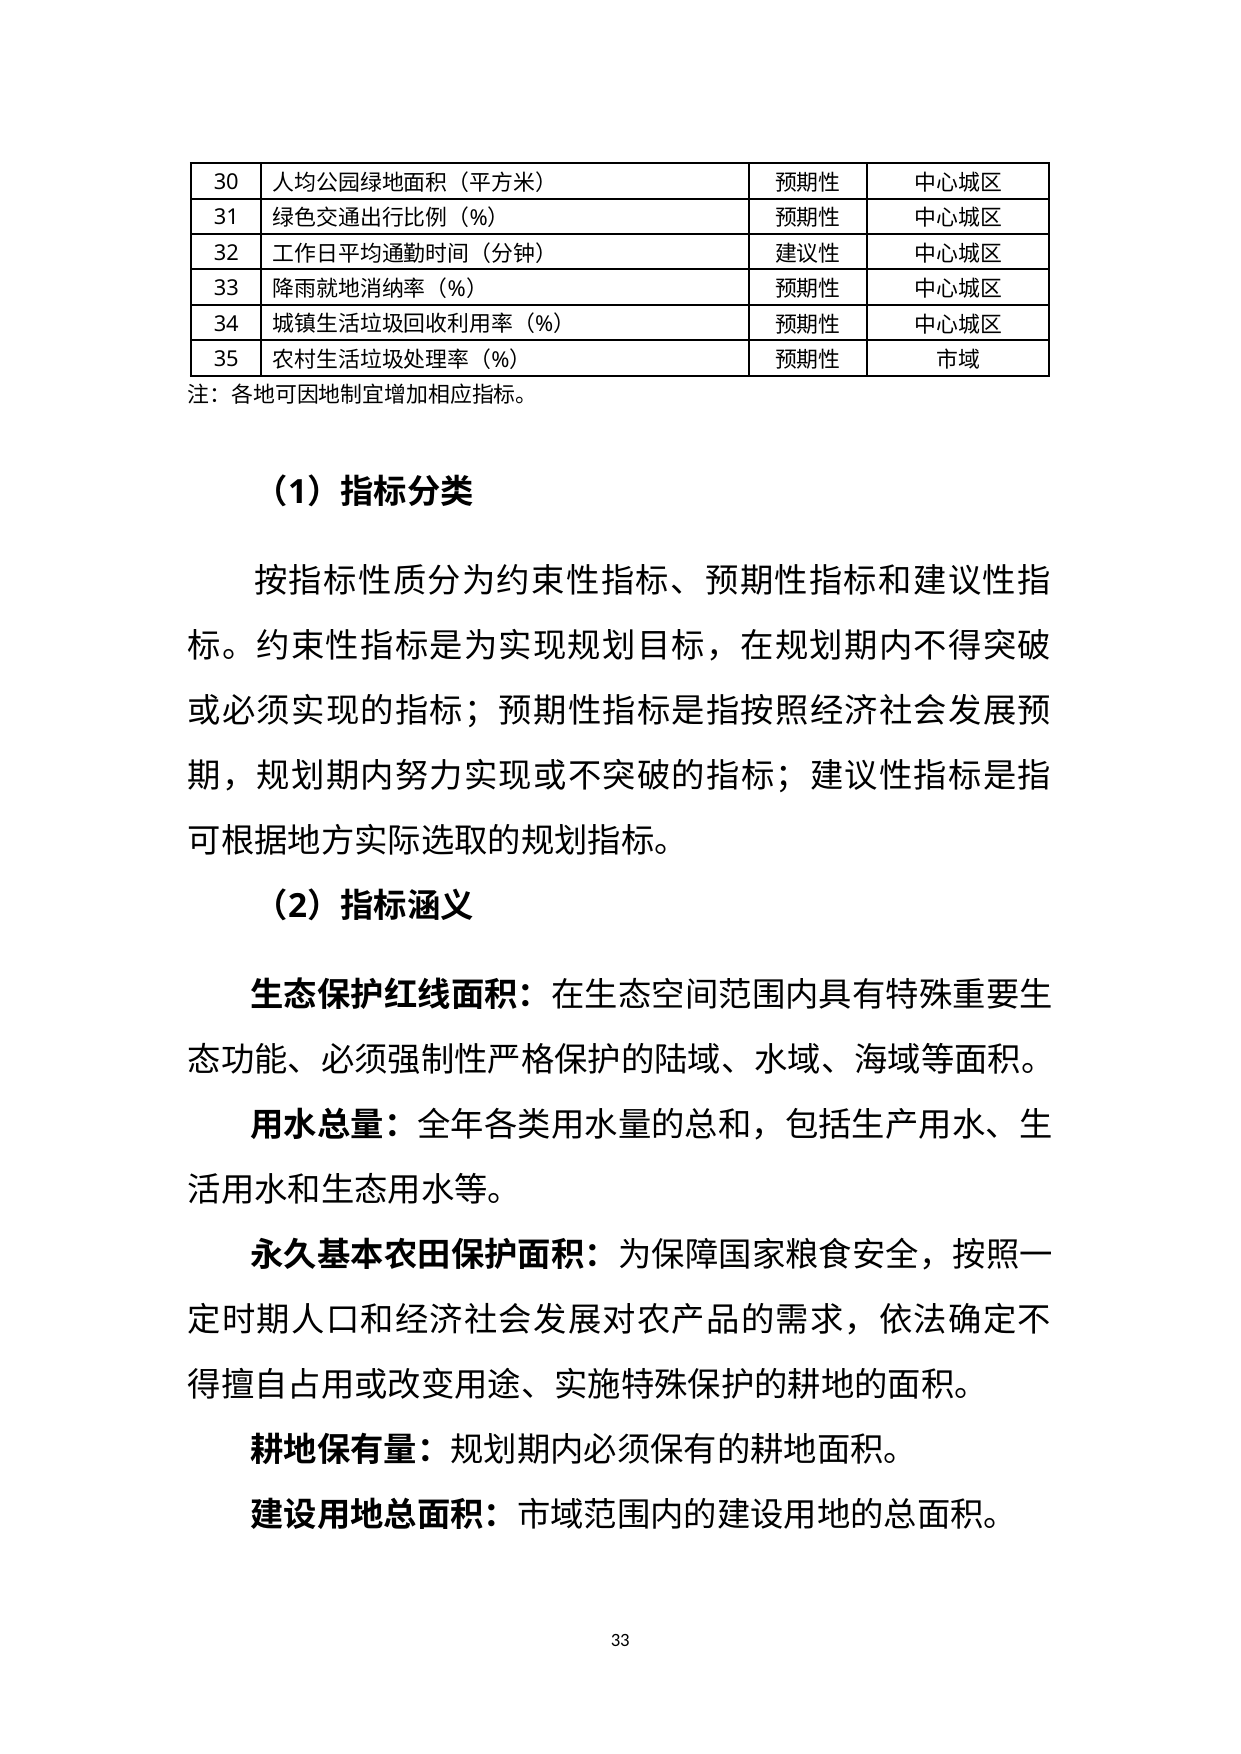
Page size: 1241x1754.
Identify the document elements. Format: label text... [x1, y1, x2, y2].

table_cell 中心城区 [868, 200, 1048, 233]
table_cell 工作日平均通勤时间（分钟） [262, 235, 748, 268]
list 用水总量：全年各类用水量的总和，包括生产用水、生活用水和生态用水等。 [187, 1090, 1053, 1220]
table_cell 预期性 [750, 341, 866, 374]
table_cell 31 [192, 200, 260, 233]
list 建设用地总面积：市域范围内的建设用地的总面积。 [187, 1480, 1053, 1545]
table_cell 中心城区 [868, 164, 1048, 197]
table_cell 绿色交通出行比例（%） [262, 200, 748, 233]
table_cell 市域 [868, 341, 1048, 374]
table_cell 32 [192, 235, 260, 268]
text （2）指标涵义 [187, 871, 1053, 936]
table_cell 预期性 [750, 164, 866, 197]
list 耕地保有量：规划期内必须保有的耕地面积。 [187, 1415, 1053, 1480]
table_cell 中心城区 [868, 270, 1048, 304]
table_cell 城镇生活垃圾回收利用率（%） [262, 306, 748, 339]
table_cell 农村生活垃圾处理率（%） [262, 341, 748, 374]
table_cell 34 [192, 306, 260, 339]
list 永久基本农田保护面积：为保障国家粮食安全，按照一定时期人口和经济社会发展对农产品的需求，依法确定不得擅自占用或改变用途、实施特殊保护的耕地的面积。 [187, 1220, 1053, 1415]
table_cell 33 [192, 270, 260, 304]
text 按指标性质分为约束性指标、预期性指标和建议性指标。约束性指标是为实现规划目标，在规划期内不得突破或必须实现的指标；预期性指标是指按照经济社会发展预期，规划期内努力实现或不突破的指标；建议性指标是指可根据地方实际选取的规划指标。 [187, 546, 1053, 871]
table_cell 人均公园绿地面积（平方米） [262, 164, 748, 197]
text 注：各地可因地制宜增加相应指标。 [187, 377, 1053, 409]
text （1）指标分类 [187, 456, 1053, 521]
table_cell 预期性 [750, 270, 866, 304]
table_cell 35 [192, 341, 260, 374]
table_cell 预期性 [750, 306, 866, 339]
table_cell 降雨就地消纳率（%） [262, 270, 748, 304]
list 生态保护红线面积：在生态空间范围内具有特殊重要生态功能、必须强制性严格保护的陆域、水域、海域等面积。 [187, 960, 1053, 1090]
table_cell 建议性 [750, 235, 866, 268]
table_cell 预期性 [750, 200, 866, 233]
table_cell 中心城区 [868, 306, 1048, 339]
table_cell 中心城区 [868, 235, 1048, 268]
table_cell 30 [192, 164, 260, 197]
